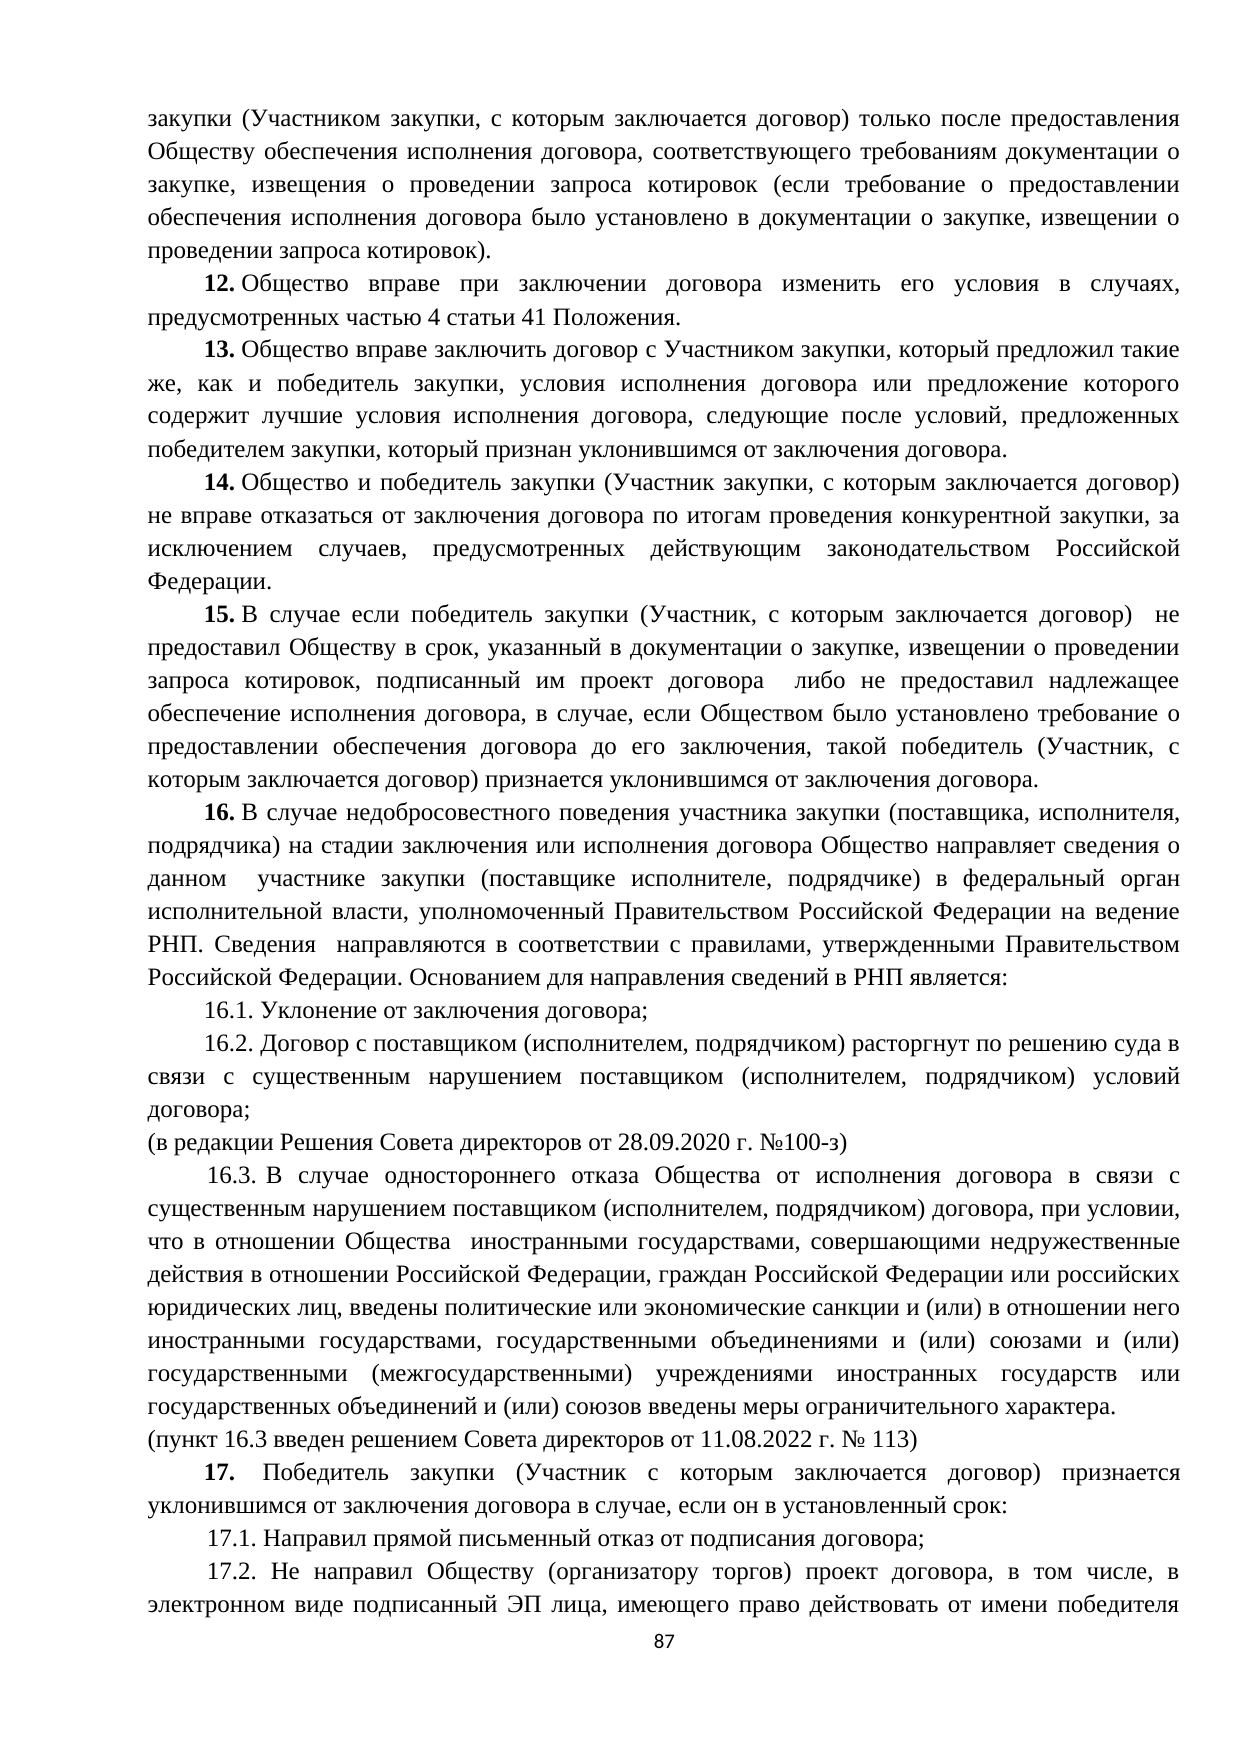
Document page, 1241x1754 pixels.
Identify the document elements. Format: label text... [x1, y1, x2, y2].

text 16.1. Уклонение от заключения договора; [147, 995, 1181, 1024]
text (в редакции Решения Совета директоров от 28.09.2020 г. №100-з) [147, 1127, 1181, 1156]
list В случае если победитель закупки (Участник, с которым заключается договор) не предоставил Обществу в срок, указанный в документации о закупке, извещении о проведении запроса котировок, подписанный им проект договора либо не предоставил надлежащее обеспечение исполнения договора, в случае, если Обществом было установлено требование о предоставлении обеспечения договора до его заключения, такой победитель (Участник, с которым заключается договор) признается уклонившимся от заключения договора. [147, 599, 1181, 793]
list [147, 1556, 1180, 1618]
list Общество вправе заключить договор с Участником закупки, который предложил такие же, как и победитель закупки, условия исполнения договора или предложение которого содержит лучшие условия исполнения договора, следующие после условий, предложенных победителем закупки, который признан уклонившимся от заключения договора. [147, 334, 1181, 462]
text (пункт 16.3 введен решением Совета директоров от 11.08.2022 г. № 113) [147, 1424, 1181, 1453]
list В случае недобросовестного поведения участника закупки (поставщика, исполнителя, подрядчика) на стадии заключения или исполнения договора Общество направляет сведения о данном участнике закупки (поставщике исполнителе, подрядчике) в федеральный орган исполнительной власти, уполномоченный Правительством Российской Федерации на ведение РНП. Сведения направляются в соответствии с правилами, утвержденными Правительством Российской Федерации. Основанием для направления сведений в РНП является: [147, 797, 1181, 991]
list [147, 103, 1181, 264]
text 16.2. Договор с поставщиком (исполнителем, подрядчиком) расторгнут по решению суда в связи с существенным нарушением поставщиком (исполнителем, подрядчиком) условий договора; [147, 1028, 1181, 1123]
list Общество вправе при заключении договора изменить его условия в случаях, предусмотренных частью 4 статьи 41 Положения. [147, 268, 1181, 330]
list В случае одностороннего отказа Общества от исполнения договора в связи с существенным нарушением поставщиком (исполнителем, подрядчиком) договора, при условии, что в отношении Общества иностранными государствами, совершающими недружественные действия в отношении Российской Федерации, граждан Российской Федерации или российских юридических лиц, введены политические или экономические санкции и (или) в отношении него иностранными государствами, государственными объединениями и (или) союзами и (или) государственными (межгосударственными) учреждениями иностранных государств или государственных объединений и (или) союзов введены меры ограничительного характера. [147, 1160, 1181, 1420]
list 17.1. Направил прямой письменный отказ от подписания договора; [147, 1523, 1180, 1552]
list Победитель закупки (Участник с которым заключается договор) признается уклонившимся от заключения договора в случае, если он в установленный срок: [147, 1457, 1181, 1519]
list Общество и победитель закупки (Участник закупки, с которым заключается договор) не вправе отказаться от заключения договора по итогам проведения конкурентной закупки, за исключением случаев, предусмотренных действующим законодательством Российской Федерации. [147, 467, 1181, 594]
